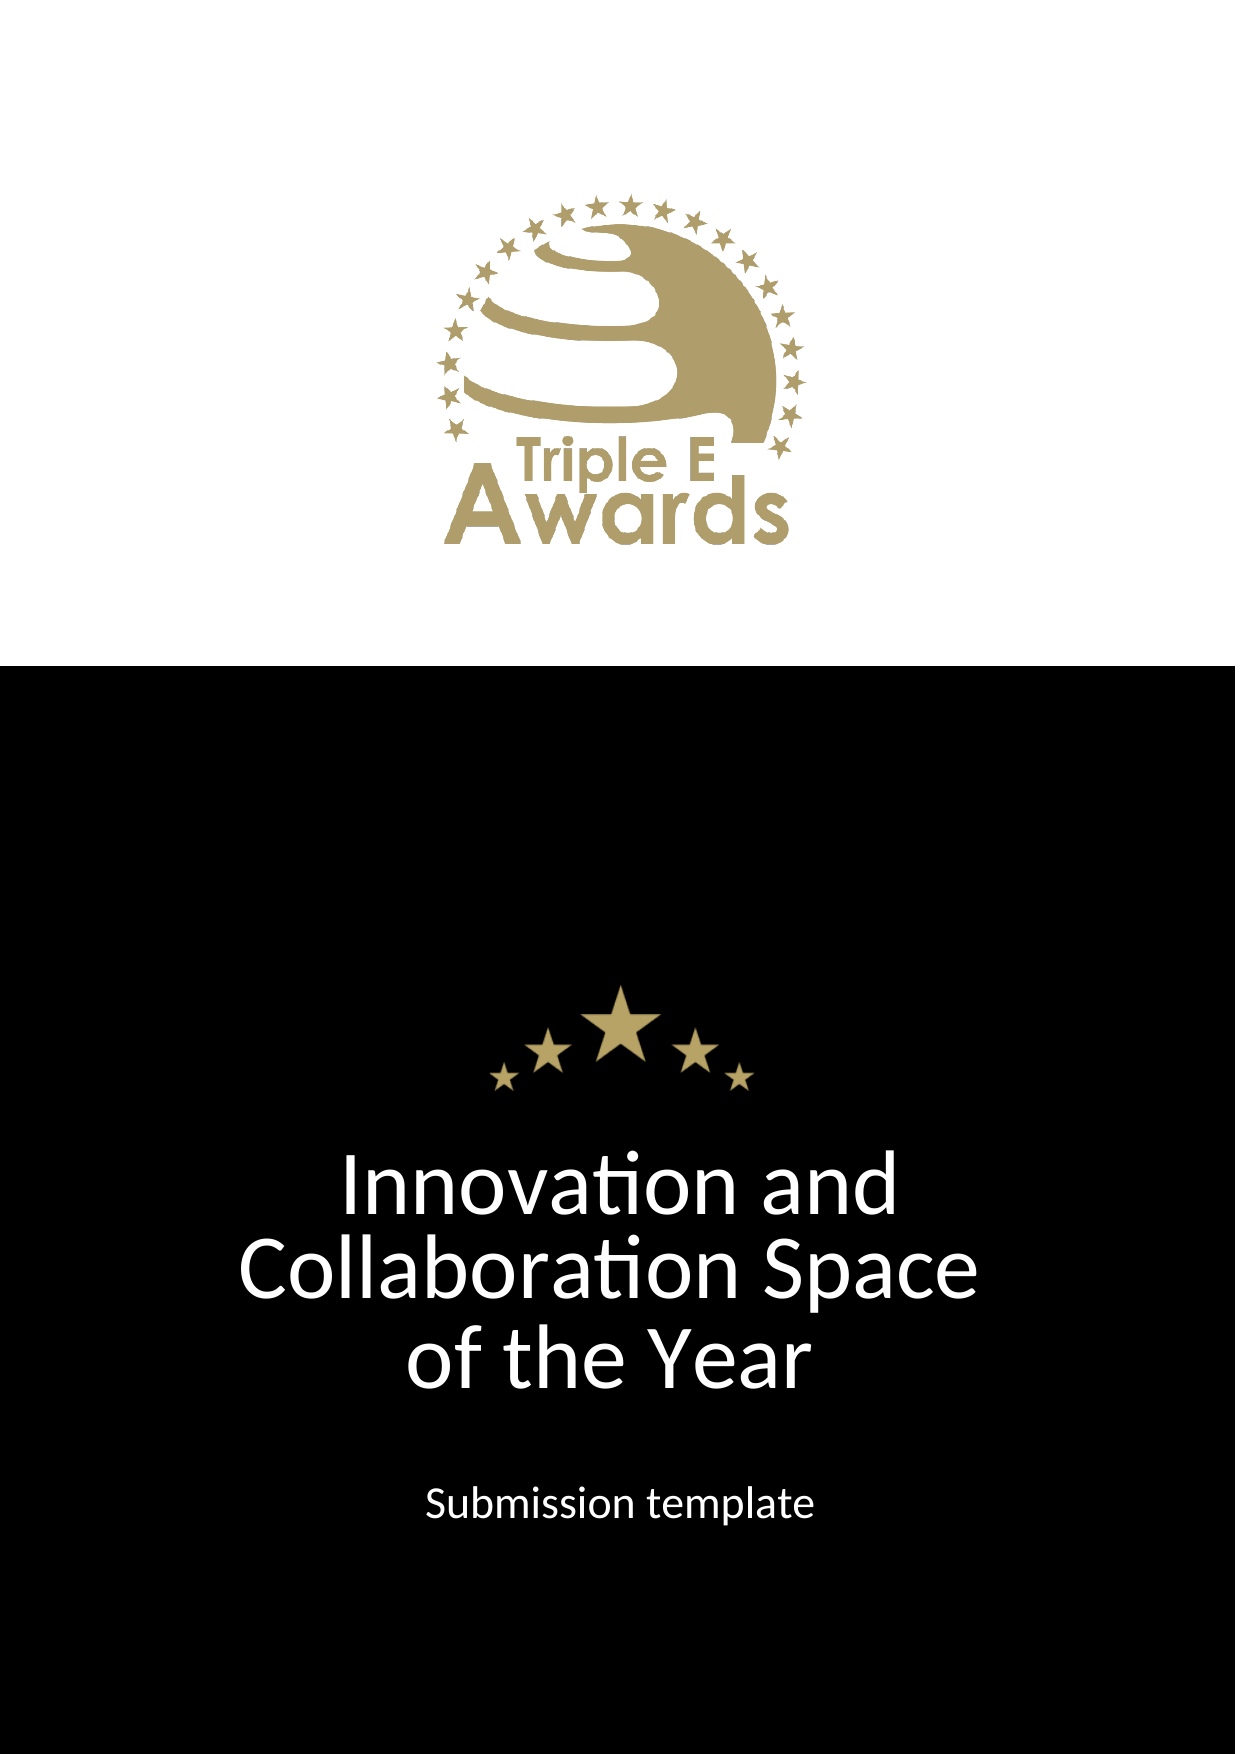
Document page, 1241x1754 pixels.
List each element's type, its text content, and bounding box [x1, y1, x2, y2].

text Innovation and Collaboration Space of the Year [150, 1143, 1090, 1483]
picture [433, 192, 807, 545]
picture [489, 985, 756, 1091]
text Submission template [150, 1483, 1090, 1527]
